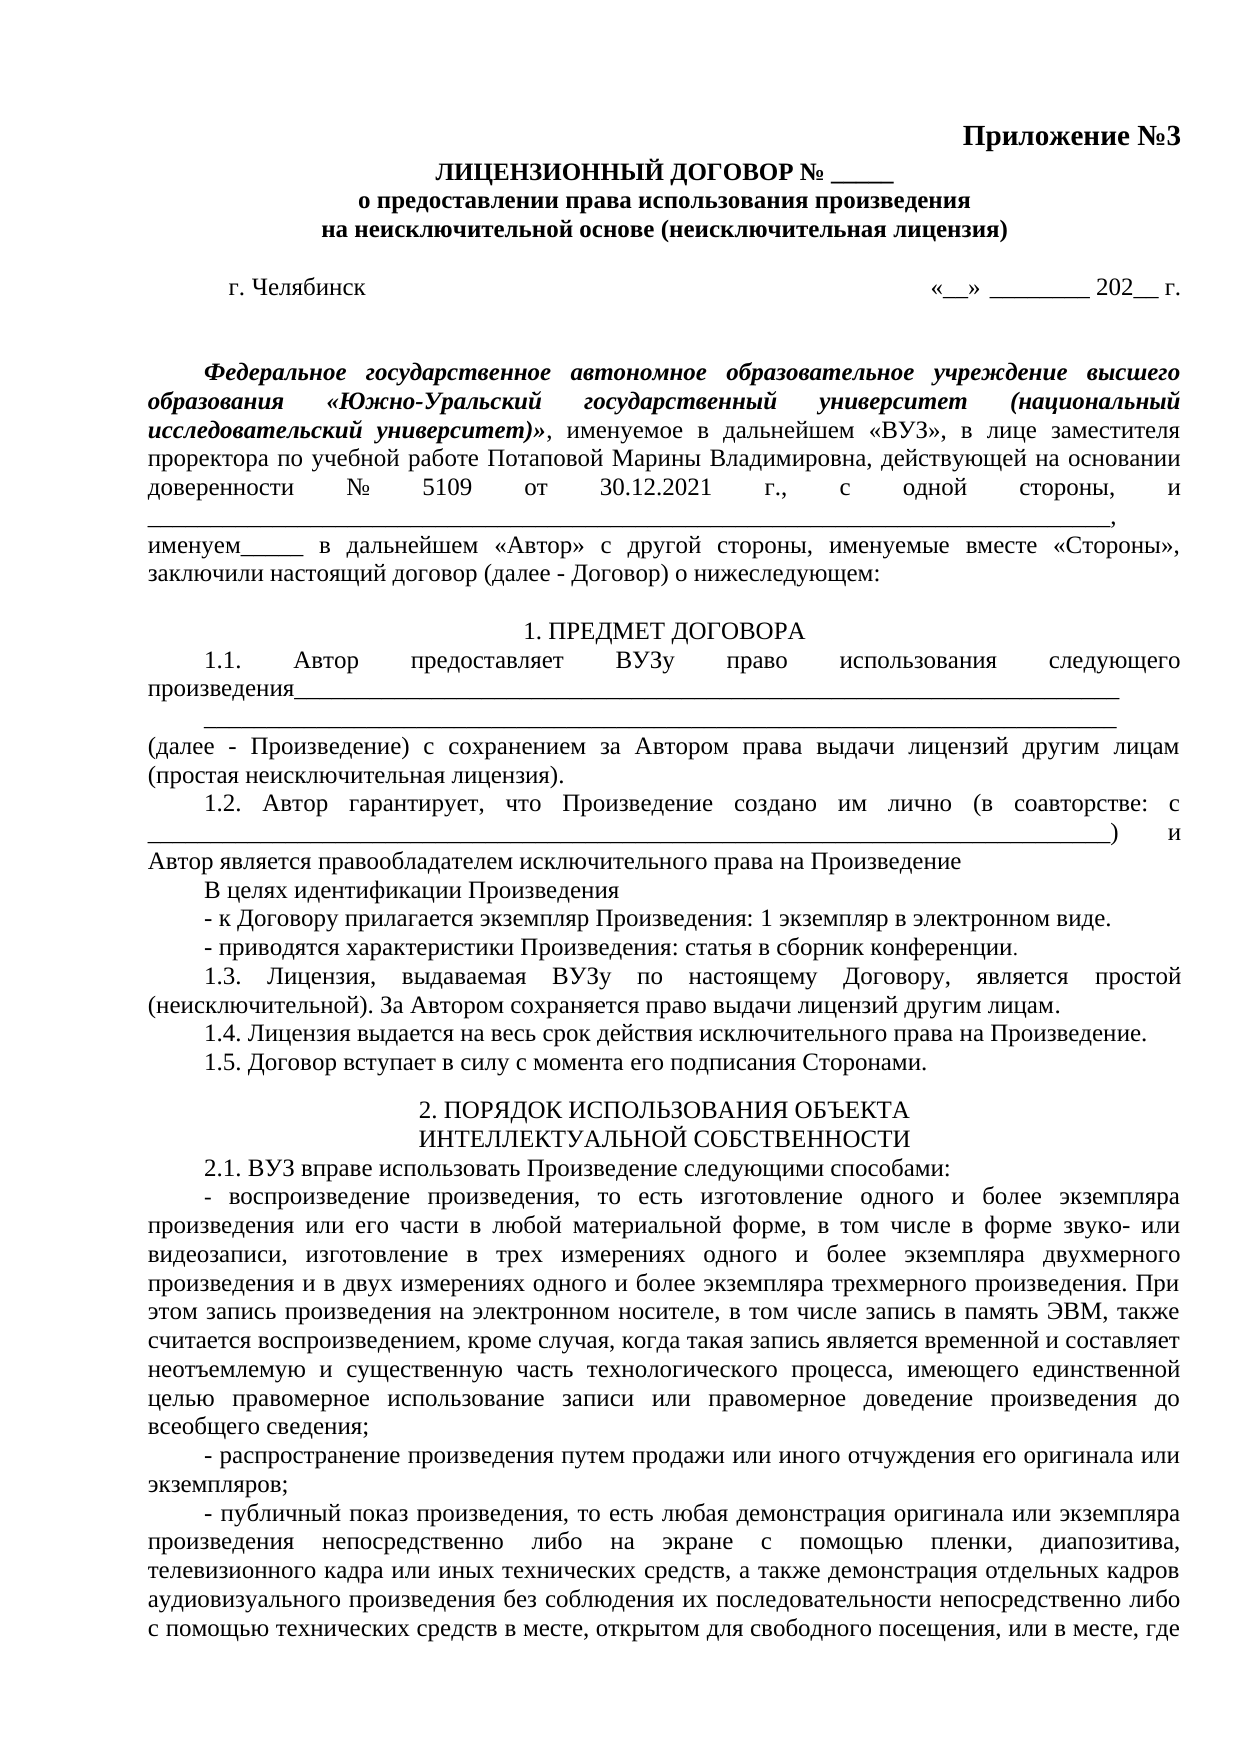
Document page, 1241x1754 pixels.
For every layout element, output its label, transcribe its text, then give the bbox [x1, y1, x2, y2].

text 2.1. ВУЗ вправе использовать Произведение следующими способами: [148, 1153, 1181, 1181]
text 1.4. Лицензия выдается на весь срок действия исключительного права на Произведение. [148, 1018, 1181, 1047]
text 1. ПРЕДМЕТ ДОГОВОРА [148, 616, 1181, 645]
text 1.1. Автор предоставляет ВУЗу право использования следующего произведения__________________________________________________________________ [148, 645, 1181, 702]
text - к Договору прилагается экземпляр Произведения: 1 экземпляр в электронном виде. [148, 903, 1181, 932]
text Приложение №3 [148, 118, 1181, 152]
text о предоставлении права использования произведения [148, 185, 1181, 214]
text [148, 1498, 1181, 1641]
text - воспроизведение произведения, то есть изготовление одного и более экземпляра произведения или его части в любой материальной форме, в том числе в форме звуко- или видеозаписи, изготовление в трех измерениях одного и более экземпляра двухмерного произведения и в двух измерениях одного и более экземпляра трехмерного произведения. При этом запись произведения на электронном носителе, в том числе запись в память ЭВМ, также считается воспроизведением, кроме случая, когда такая запись является временной и составляет неотъемлемую и существенную часть технологического процесса, имеющего единственной целью правомерное использование записи или правомерное доведение произведения до всеобщего сведения; [148, 1181, 1181, 1440]
text ЛИЦЕНЗИОННЫЙ ДОГОВОР № _____ [148, 157, 1181, 185]
text 1.2. Автор гарантирует, что Произведение создано им лично (в соавторстве: с _____________________________________________________________________________) и Автор является правообладателем исключительного права на Произведение [148, 788, 1181, 875]
text В целях идентификации Произведения [148, 875, 1181, 903]
text г. Челябинск «__» ________ 202__ г. [148, 272, 1181, 357]
text _________________________________________________________________________ (далее - Произведение) с сохранением за Автором права выдачи лицензий другим лицам (простая неисключительная лицензия). [148, 702, 1181, 788]
text - распространение произведения путем продажи или иного отчуждения его оригинала или экземпляров; [148, 1440, 1181, 1498]
text на неисключительной основе (неисключительная лицензия) [148, 214, 1181, 243]
text 2. ПОРЯДОК ИСПОЛЬЗОВАНИЯ ОБЪЕКТА [148, 1095, 1181, 1124]
text ИНТЕЛЛЕКТУАЛЬНОЙ СОБСТВЕННОСТИ [148, 1124, 1181, 1153]
text 1.5. Договор вступает в силу с момента его подписания Сторонами. [148, 1047, 1181, 1076]
text 1.3. Лицензия, выдаваемая ВУЗу по настоящему Договору, является простой (неисключительной). За Автором сохраняется право выдачи лицензий другим лицам. [148, 961, 1181, 1018]
text Федеральное государственное автономное образовательное учреждение высшего образования «Южно-Уральский государственный университет (национальный исследовательский университет)», именуемое в дальнейшем «ВУЗ», в лице заместителя проректора по учебной работе Потаповой Марины Владимировна, действующей на основании доверенности № 5109 от 30.12.2021 г., с одной стороны, и _____________________________________________________________________________, именуем_____ в дальнейшем «Автор» с другой стороны, именуемые вместе «Стороны», заключили настоящий договор (далее - Договор) о нижеследующем: [148, 357, 1181, 587]
text - приводятся характеристики Произведения: статья в сборник конференции. [148, 932, 1181, 961]
